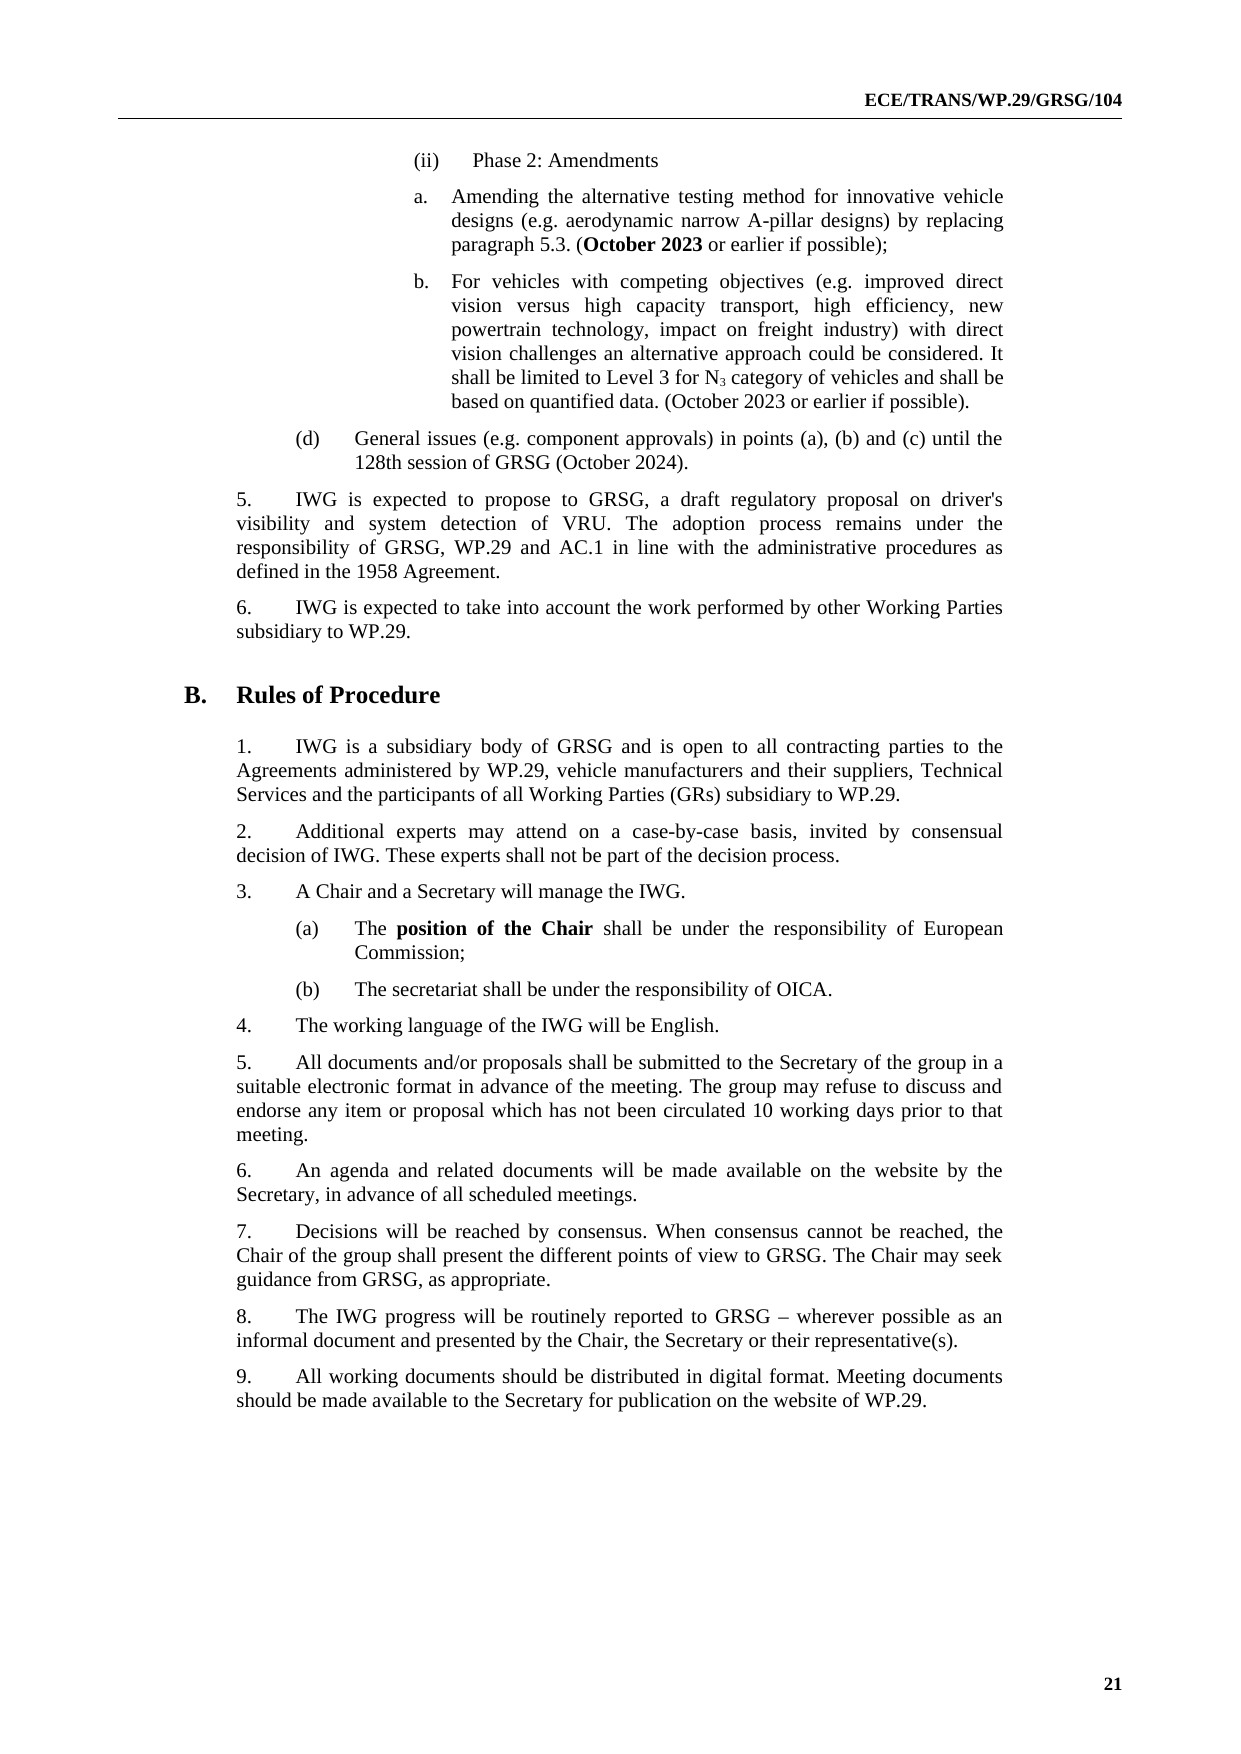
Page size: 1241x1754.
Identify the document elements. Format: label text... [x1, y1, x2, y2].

text 5. IWG is expected to propose to GRSG, a draft regulatory proposal on driver's visibility and system detection of VRU. The adoption process remains under the responsibility of GRSG, WP.29 and AC.1 in line with the administrative procedures as defined in the 1958 Agreement. [236, 486, 1004, 583]
text B. Rules of Procedure [118, 681, 1004, 709]
text 3. A Chair and a Secretary will manage the IWG. [236, 879, 1004, 903]
text (b) The secretariat shall be under the responsibility of OICA. [295, 976, 1004, 1001]
text (ii) Phase 2: Amendments [118, 148, 1004, 172]
text 6. An agenda and related documents will be made available on the website by the Secretary, in advance of all scheduled meetings. [236, 1158, 1004, 1206]
text b. For vehicles with competing objectives (e.g. improved direct vision versus high capacity transport, high efficiency, new powertrain technology, impact on freight industry) with direct vision challenges an alternative approach could be considered. It shall be limited to Level 3 for N3 category of vehicles and shall be based on quantified data. (October 2023 or earlier if possible). [413, 269, 1004, 413]
text 2. Additional experts may attend on a case-by-case basis, invited by consensual decision of IWG. These experts shall not be part of the decision process. [236, 819, 1004, 867]
text a. Amending the alternative testing method for innovative vehicle designs (e.g. aerodynamic narrow A-pillar designs) by replacing paragraph 5.3. (October 2023 or earlier if possible); [413, 184, 1004, 256]
text 4. The working language of the IWG will be English. [236, 1013, 1004, 1037]
text 1. IWG is a subsidiary body of GRSG and is open to all contracting parties to the Agreements administered by WP.29, vehicle manufacturers and their suppliers, Technical Services and the participants of all Working Parties (GRs) subsidiary to WP.29. [236, 734, 1004, 806]
text 7. Decisions will be reached by consensus. When consensus cannot be reached, the Chair of the group shall present the different points of view to GRSG. The Chair may seek guidance from GRSG, as appropriate. [236, 1219, 1004, 1291]
text 9. All working documents should be distributed in digital format. Meeting documents should be made available to the Secretary for publication on the website of WP.29. [236, 1364, 1004, 1412]
text 5. All documents and/or proposals shall be submitted to the Secretary of the group in a suitable electronic format in advance of the meeting. The group may refuse to discuss and endorse any item or proposal which has not been circulated 10 working days prior to that meeting. [236, 1049, 1004, 1146]
text (d) General issues (e.g. component approvals) in points (a), (b) and (c) until the 128th session of GRSG (October 2024). [295, 426, 1004, 474]
text 6. IWG is expected to take into account the work performed by other Working Parties subsidiary to WP.29. [236, 595, 1004, 643]
text (a) The position of the Chair shall be under the responsibility of European Commission; [295, 916, 1004, 964]
text 8. The IWG progress will be routinely reported to GRSG – wherever possible as an informal document and presented by the Chair, the Secretary or their representative(s). [236, 1304, 1004, 1352]
